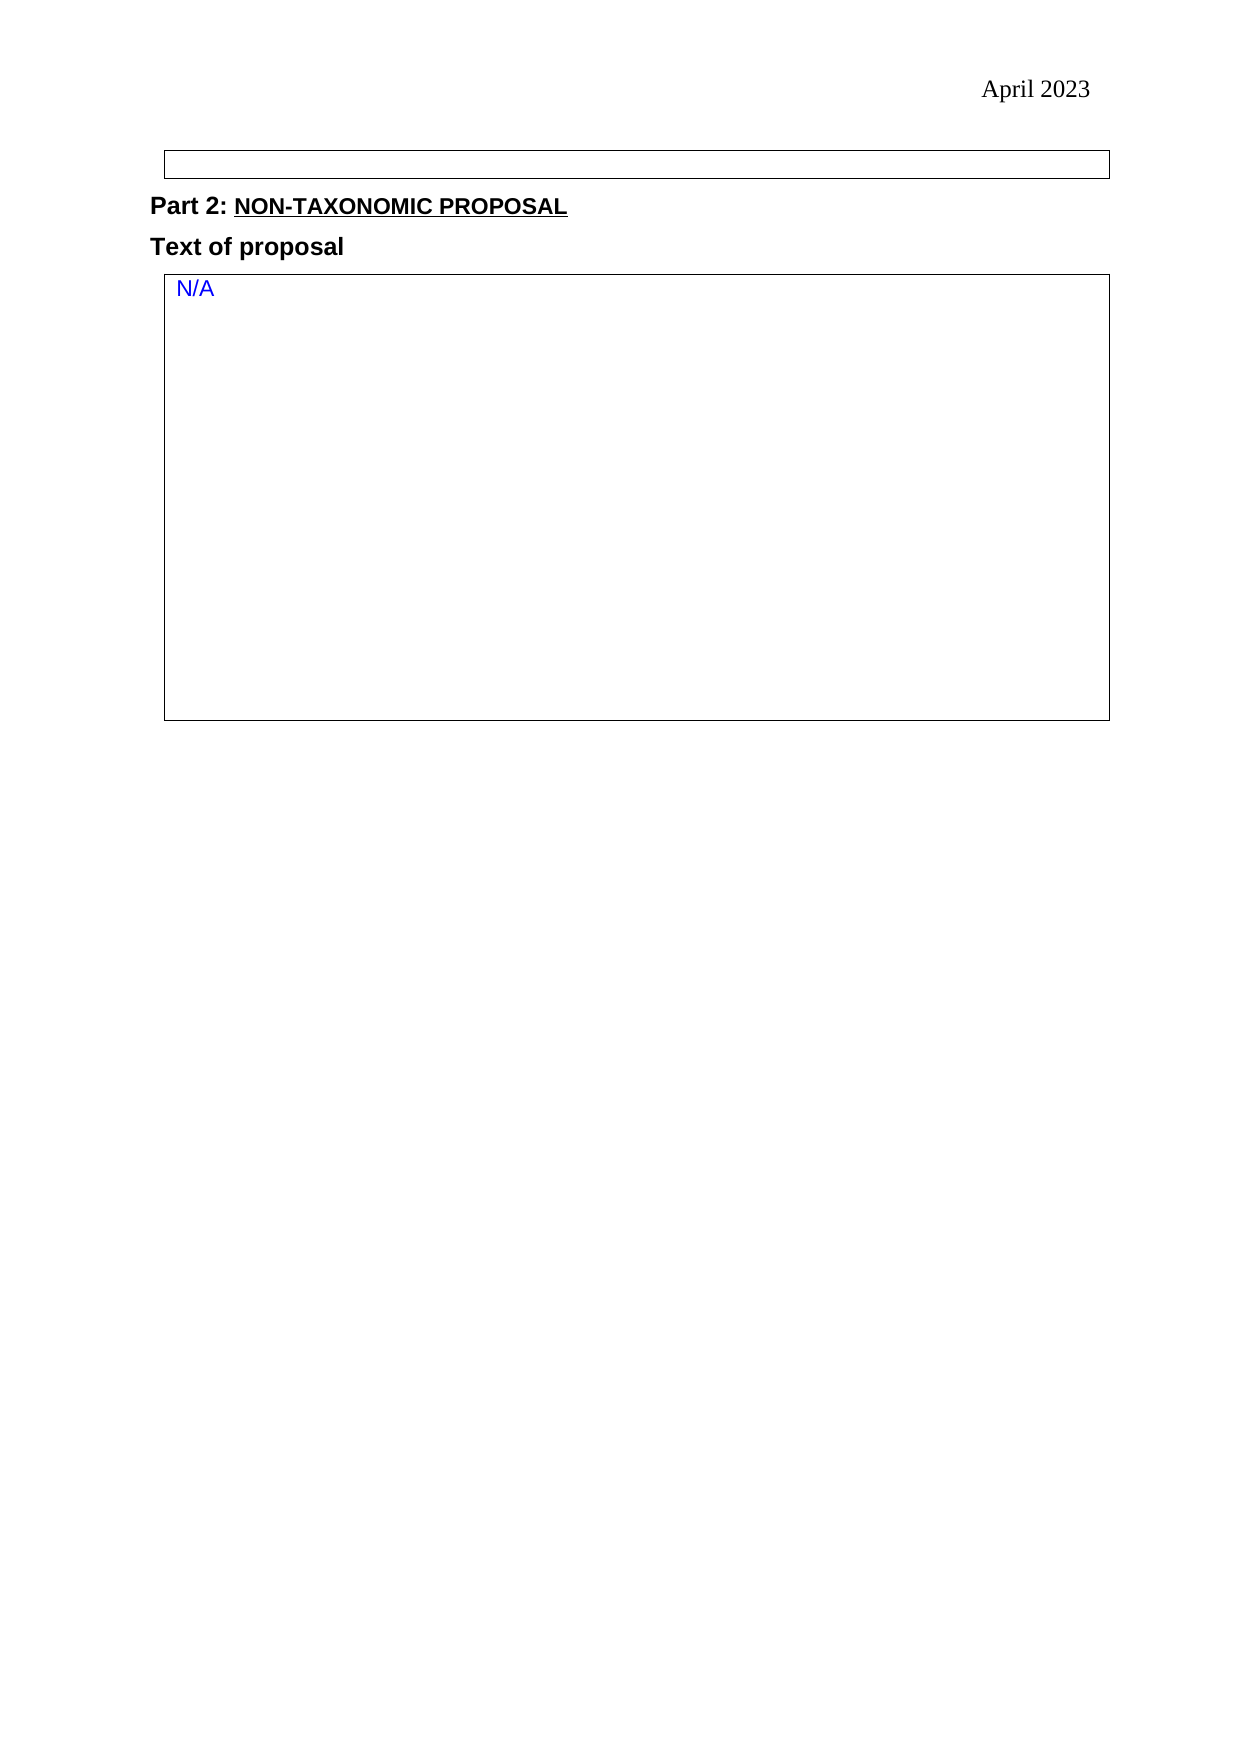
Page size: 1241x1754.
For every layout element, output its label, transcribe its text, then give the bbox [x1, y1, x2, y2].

table_header [165, 151, 1109, 177]
table_header N/A [165, 275, 1109, 720]
text Text of proposal [150, 232, 1090, 261]
text Part 2: NON-TAXONOMIC PROPOSAL [150, 191, 1090, 220]
